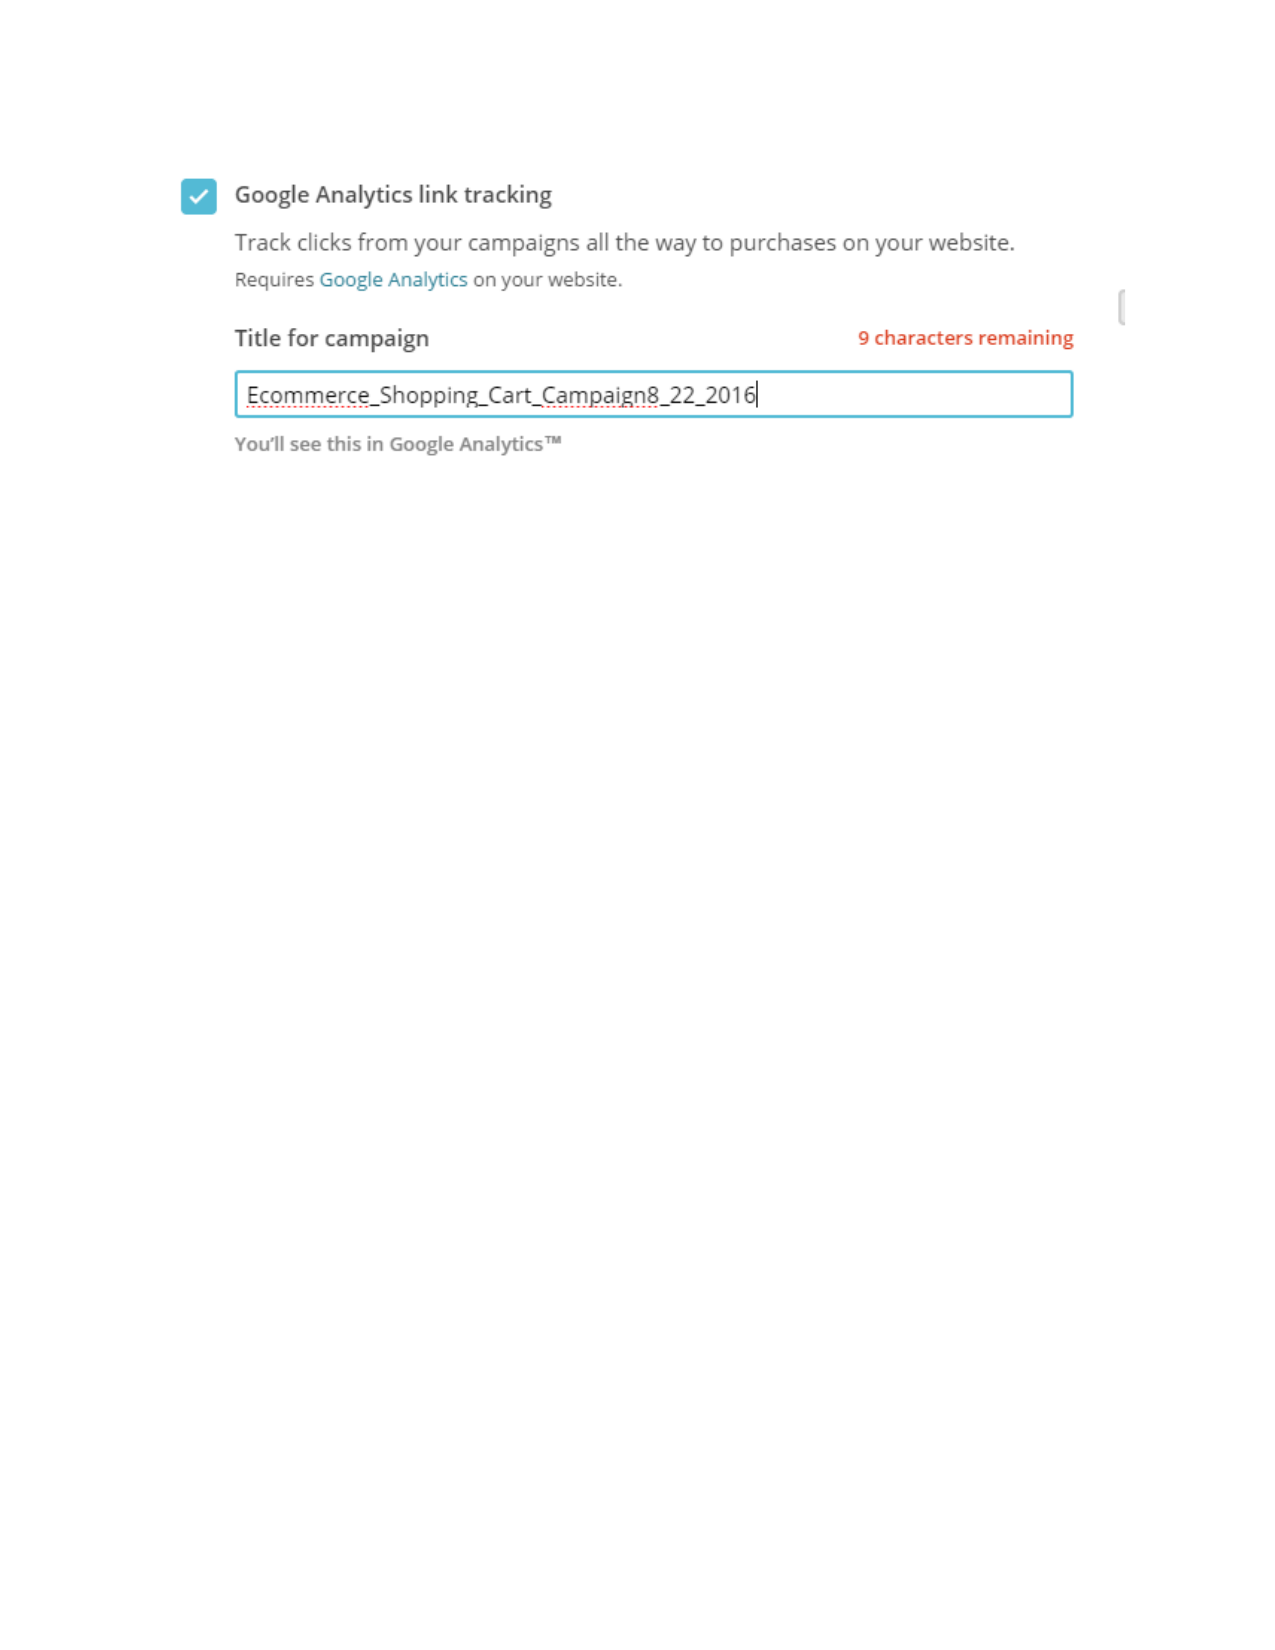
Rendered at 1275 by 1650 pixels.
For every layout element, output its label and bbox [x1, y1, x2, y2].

picture [150, 150, 1125, 511]
